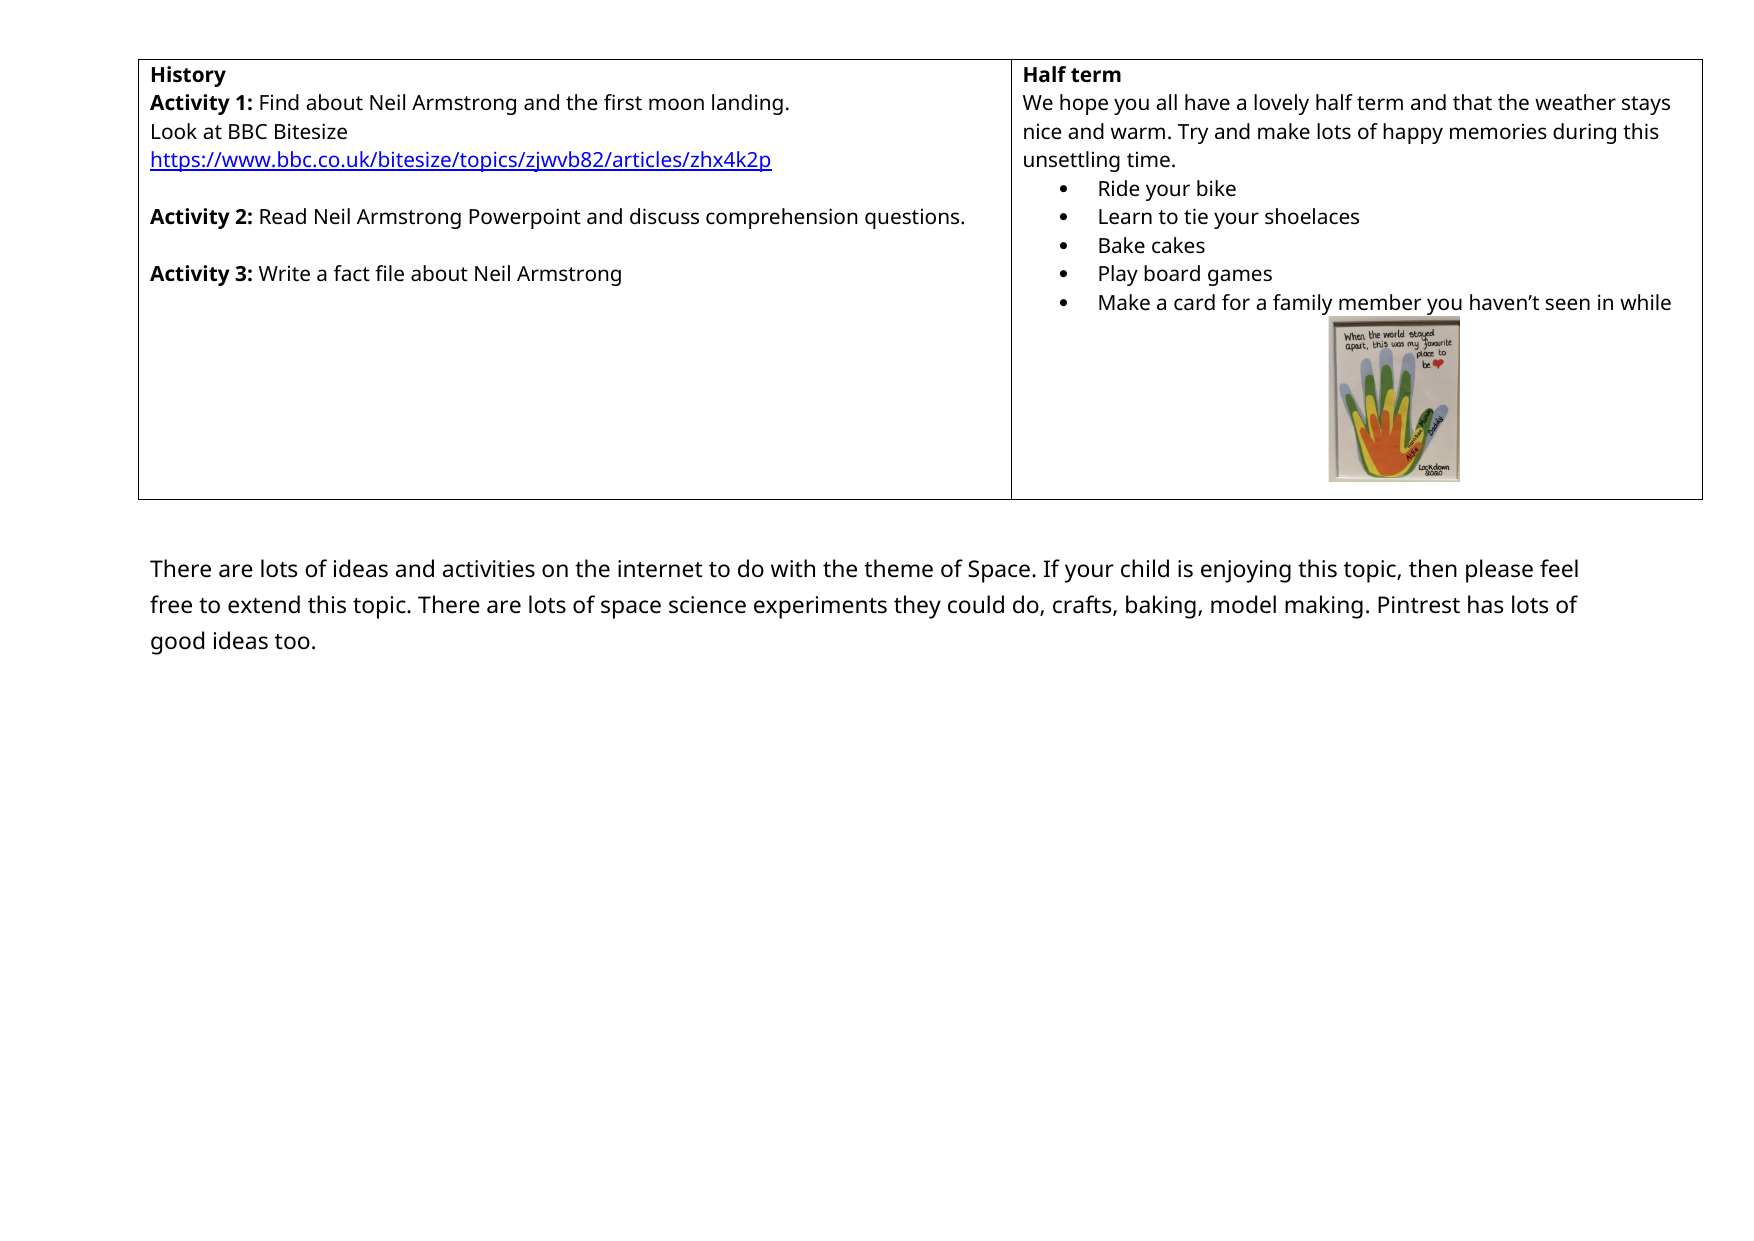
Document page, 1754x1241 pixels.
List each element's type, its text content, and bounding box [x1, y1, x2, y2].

picture [1328, 316, 1460, 482]
table_cell History Activity 1: Find about Neil Armstrong and the first moon landing. Look at BBC Bitesize https://www.bbc.co.uk/bitesize/topics/zjwvb82/articles/zhx4k2p Activity 2: Read Neil Armstrong Powerpoint and discuss comprehension questions. Activity 3: Write a fact file about Neil Armstrong [139, 60, 1011, 499]
table_cell Half term We hope you all have a lovely half term and that the weather stays nice and warm. Try and make lots of happy memories during this unsettling time. Ride your bike Learn to tie your shoelaces Bake cakes Play board games Make a card for a family member you haven’t seen in while [1012, 60, 1702, 499]
text There are lots of ideas and activities on the internet to do with the theme of Space. If your child is enjoying this topic, then please feel free to extend this topic. There are lots of space science experiments they could do, crafts, baking, model making. Pintrest has lots of good ideas too. [150, 553, 1604, 656]
